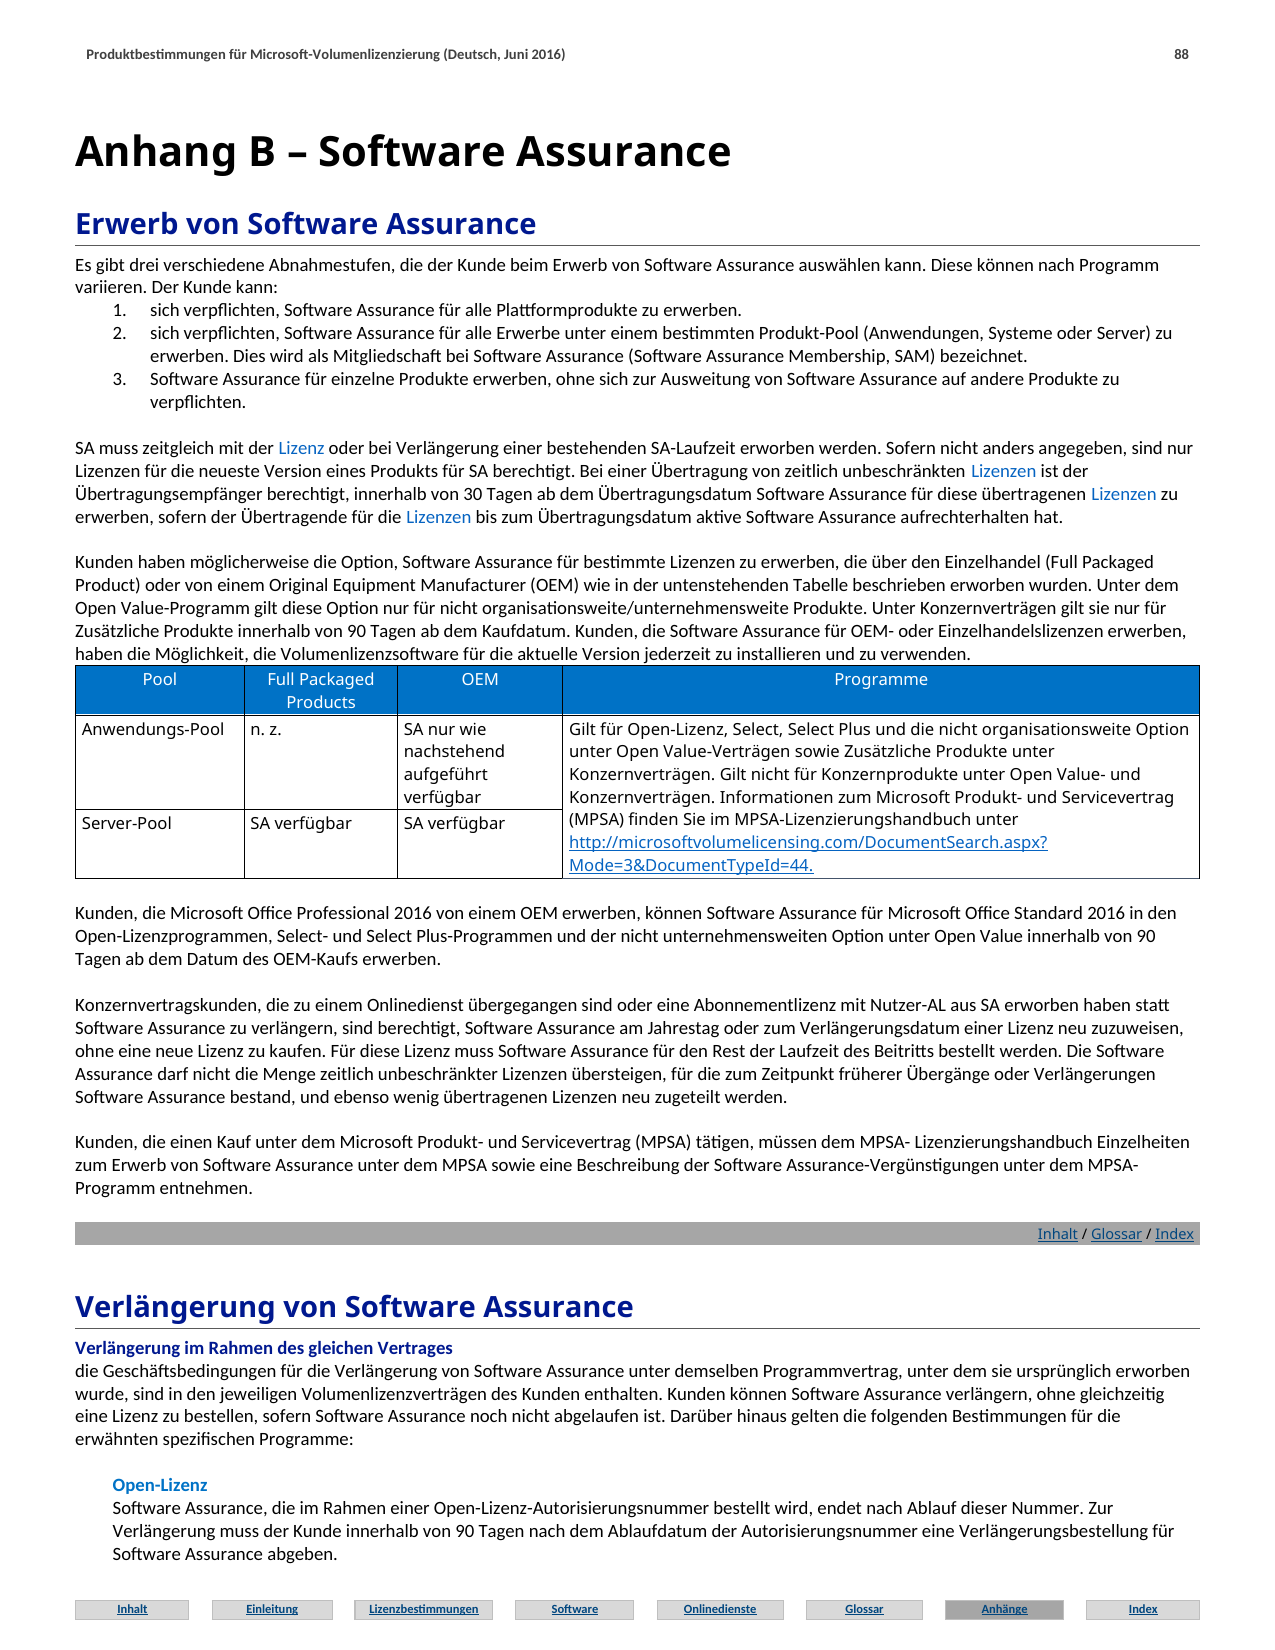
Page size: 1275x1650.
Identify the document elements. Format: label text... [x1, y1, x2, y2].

subtitle Anhang B – Software Assurance [75, 122, 1200, 179]
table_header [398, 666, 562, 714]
list Kunden haben möglicherweise die Option, Software Assurance für bestimmte Lizenzen zu erwerben, die über den Einzelhandel (Full Packaged Product) oder von einem Original Equipment Manufacturer (OEM) wie in der untenstehenden Tabelle beschrieben erworben wurden. Unter dem Open Value-Programm gilt diese Option nur für nicht organisationsweite/unternehmensweite Produkte. Unter Konzernverträgen gilt sie nur für Zusätzliche Produkte innerhalb von 90 Tagen ab dem Kaufdatum. Kunden, die Software Assurance für OEM- oder Einzelhandelslizenzen erwerben, haben die Möglichkeit, die Volumenlizenzsoftware für die aktuelle Version jederzeit zu installieren und zu verwenden. [75, 551, 1200, 665]
subtitle Verlängerung von Software Assurance [75, 1287, 1200, 1328]
list Software Assurance für einzelne Produkte erwerben, ohne sich zur Ausweitung von Software Assurance auf andere Produkte zu verpflichten. [112, 367, 1200, 413]
subtitle Verlängerung im Rahmen des gleichen Vertrages [75, 1336, 1200, 1359]
list Es gibt drei verschiedene Abnahmestufen, die der Kunde beim Erwerb von Software Assurance auswählen kann. Diese können nach Programm variieren. Der Kunde kann: [75, 253, 1200, 298]
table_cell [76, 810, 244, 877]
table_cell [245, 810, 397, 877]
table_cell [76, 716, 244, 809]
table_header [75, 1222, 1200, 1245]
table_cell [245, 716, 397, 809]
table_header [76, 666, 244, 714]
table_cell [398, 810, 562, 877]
list sich verpflichten, Software Assurance für alle Erwerbe unter einem bestimmten Produkt-Pool (Anwendungen, Systeme oder Server) zu erwerben. Dies wird als Mitgliedschaft bei Software Assurance (Software Assurance Membership, SAM) bezeichnet. [112, 321, 1200, 367]
subtitle Open-Lizenz [112, 1473, 1200, 1496]
list sich verpflichten, Software Assurance für alle Plattformprodukte zu erwerben. [112, 298, 1200, 321]
subtitle Erwerb von Software Assurance [75, 204, 1200, 245]
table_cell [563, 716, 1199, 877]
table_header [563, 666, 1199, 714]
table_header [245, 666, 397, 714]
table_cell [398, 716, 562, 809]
list Software Assurance, die im Rahmen einer Open-Lizenz-Autorisierungsnummer bestellt wird, endet nach Ablauf dieser Nummer. Zur Verlängerung muss der Kunde innerhalb von 90 Tagen nach dem Ablaufdatum der Autorisierungsnummer eine Verlängerungsbestellung für Software Assurance abgeben. [112, 1496, 1200, 1565]
list die Geschäftsbedingungen für die Verlängerung von Software Assurance unter demselben Programmvertrag, unter dem sie ursprünglich erworben wurde, sind in den jeweiligen Volumenlizenzverträgen des Kunden enthalten. Kunden können Software Assurance verlängern, ohne gleichzeitig eine Lizenz zu bestellen, sofern Software Assurance noch nicht abgelaufen ist. Darüber hinaus gelten die folgenden Bestimmungen für die erwähnten spezifischen Programme: [75, 1359, 1200, 1450]
list Konzernvertragskunden, die zu einem Onlinedienst übergegangen sind oder eine Abonnementlizenz mit Nutzer-AL aus SA erworben haben statt Software Assurance zu verlängern, sind berechtigt, Software Assurance am Jahrestag oder zum Verlängerungsdatum einer Lizenz neu zuzuweisen, ohne eine neue Lizenz zu kaufen. Für diese Lizenz muss Software Assurance für den Rest der Laufzeit des Beitritts bestellt werden. Die Software Assurance darf nicht die Menge zeitlich unbeschränkter Lizenzen übersteigen, für die zum Zeitpunkt früherer Übergänge oder Verlängerungen Software Assurance bestand, und ebenso wenig übertragenen Lizenzen neu zugeteilt werden. [75, 993, 1200, 1108]
list Kunden, die Microsoft Office Professional 2016 von einem OEM erwerben, können Software Assurance für Microsoft Office Standard 2016 in den Open-Lizenzprogrammen, Select- und Select Plus-Programmen und der nicht unternehmensweiten Option unter Open Value innerhalb von 90 Tagen ab dem Datum des OEM-Kaufs erwerben. [75, 901, 1200, 970]
list Kunden, die einen Kauf unter dem Microsoft Produkt- und Servicevertrag (MPSA) tätigen, müssen dem MPSA- Lizenzierungshandbuch Einzelheiten zum Erwerb von Software Assurance unter dem MPSA sowie eine Beschreibung der Software Assurance-Vergünstigungen unter dem MPSA-Programm entnehmen. [75, 1131, 1200, 1199]
list SA muss zeitgleich mit der Lizenz oder bei Verlängerung einer bestehenden SA-Laufzeit erworben werden. Sofern nicht anders angegeben, sind nur Lizenzen für die neueste Version eines Produkts für SA berechtigt. Bei einer Übertragung von zeitlich unbeschränkten Lizenzen ist der Übertragungsempfänger berechtigt, innerhalb von 30 Tagen ab dem Übertragungsdatum Software Assurance für diese übertragenen Lizenzen zu erwerben, sofern der Übertragende für die Lizenzen bis zum Übertragungsdatum aktive Software Assurance aufrechterhalten hat. [75, 436, 1200, 528]
